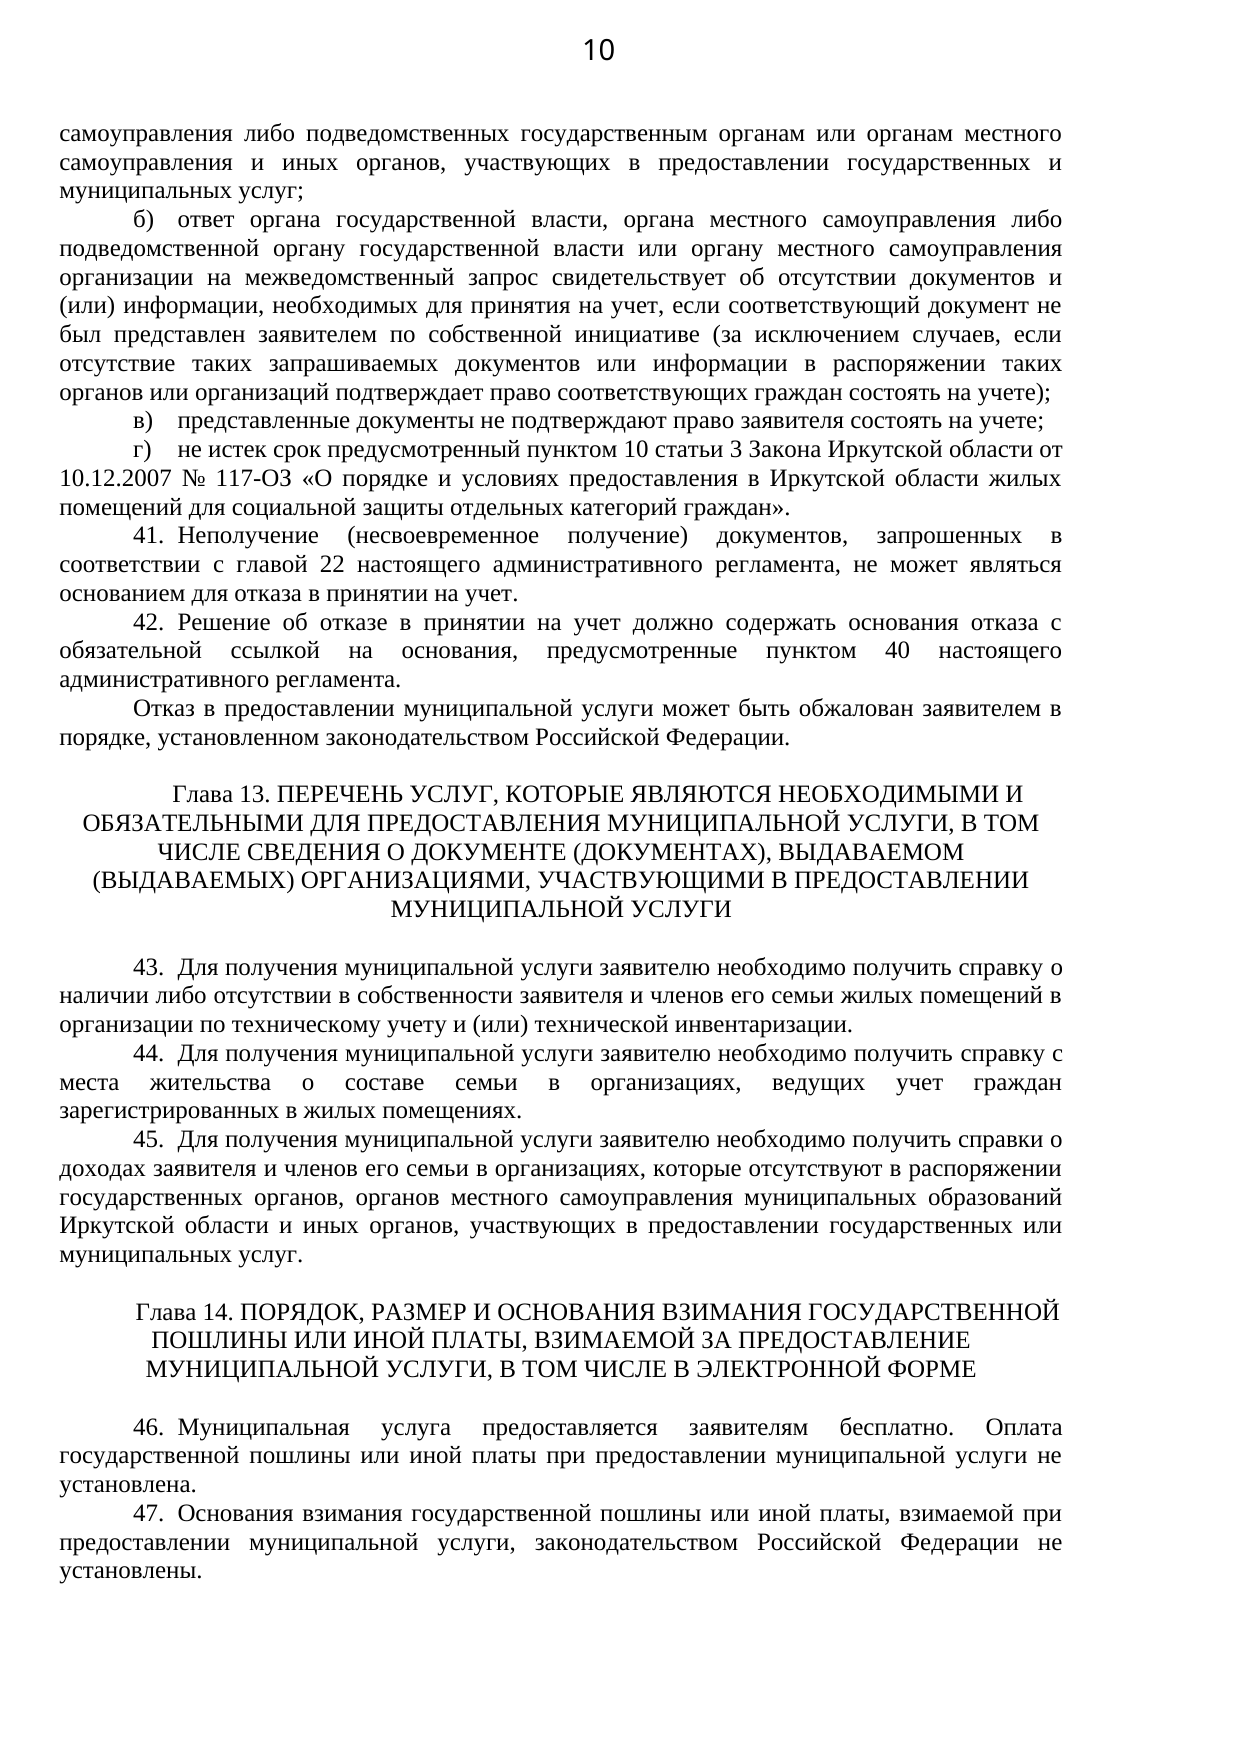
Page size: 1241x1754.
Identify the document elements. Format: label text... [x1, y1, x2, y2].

text Отказ в предоставлении муниципальной услуги может быть обжалован заявителем в порядке, установленном законодательством Российской Федерации. [59, 693, 1063, 751]
list Основания взимания государственной пошлины или иной платы, взимаемой при предоставлении муниципальной услуги, законодательством Российской Федерации не установлены. [59, 1498, 1063, 1584]
list Для получения муниципальной услуги заявителю необходимо получить справки о доходах заявителя и членов его семьи в организациях, которые отсутствуют в распоряжении государственных органов, органов местного самоуправления муниципальных образований Иркутской области и иных органов, участвующих в предоставлении государственных или муниципальных услуг. [59, 1124, 1063, 1268]
text Глава 14. ПОРЯДОК, РАЗМЕР И ОСНОВАНИЯ ВЗИМАНИЯ ГОСУДАРСТВЕННОЙ ПОШЛИНЫ ИЛИ ИНОЙ ПЛАТЫ, ВЗИМАЕМОЙ ЗА ПРЕДОСТАВЛЕНИЕ МУНИЦИПАЛЬНОЙ УСЛУГИ, В ТОМ ЧИСЛЕ В ЭЛЕКТРОННОЙ ФОРМЕ [59, 1297, 1063, 1383]
list Неполучение (несвоевременное получение) документов, запрошенных в соответствии с главой 22 настоящего административного регламента, не может являться основанием для отказа в принятии на учет. [59, 521, 1063, 607]
list представленные документы не подтверждают право заявителя состоять на учете; [59, 406, 1063, 434]
list ответ органа государственной власти, органа местного самоуправления либо подведомственной органу государственной власти или органу местного самоуправления организации на межведомственный запрос свидетельствует об отсутствии документов и (или) информации, необходимых для принятия на учет, если соответствующий документ не был представлен заявителем по собственной инициативе (за исключением случаев, если отсутствие таких запрашиваемых документов или информации в распоряжении таких органов или организаций подтверждает право соответствующих граждан состоять на учете); [59, 204, 1063, 406]
list не истек срок предусмотренный пунктом 10 статьи 3 Закона Иркутской области от 10.12.2007 № 117-ОЗ «О порядке и условиях предоставления в Иркутской области жилых помещений для социальной защиты отдельных категорий граждан». [59, 434, 1063, 521]
text Глава 13. ПЕРЕЧЕНЬ УСЛУГ, КОТОРЫЕ ЯВЛЯЮТСЯ НЕОБХОДИМЫМИ И ОБЯЗАТЕЛЬНЫМИ ДЛЯ ПРЕДОСТАВЛЕНИЯ МУНИЦИПАЛЬНОЙ УСЛУГИ, В ТОМ ЧИСЛЕ СВЕДЕНИЯ О ДОКУМЕНТЕ (ДОКУМЕНТАХ), ВЫДАВАЕМОМ (ВЫДАВАЕМЫХ) ОРГАНИЗАЦИЯМИ, УЧАСТВУЮЩИМИ В ПРЕДОСТАВЛЕНИИ МУНИЦИПАЛЬНОЙ УСЛУГИ [59, 779, 1063, 923]
list Решение об отказе в принятии на учет должно содержать основания отказа с обязательной ссылкой на основания, предусмотренные пунктом 40 настоящего административного регламента. [59, 607, 1063, 693]
list Для получения муниципальной услуги заявителю необходимо получить справку о наличии либо отсутствии в собственности заявителя и членов его семьи жилых помещений в организации по техническому учету и (или) технической инвентаризации. [59, 952, 1063, 1038]
list Муниципальная услуга предоставляется заявителям бесплатно. Оплата государственной пошлины или иной платы при предоставлении муниципальной услуги не установлена. [59, 1412, 1063, 1498]
list Для получения муниципальной услуги заявителю необходимо получить справку с места жительства о составе семьи в организациях, ведущих учет граждан зарегистрированных в жилых помещениях. [59, 1038, 1063, 1124]
